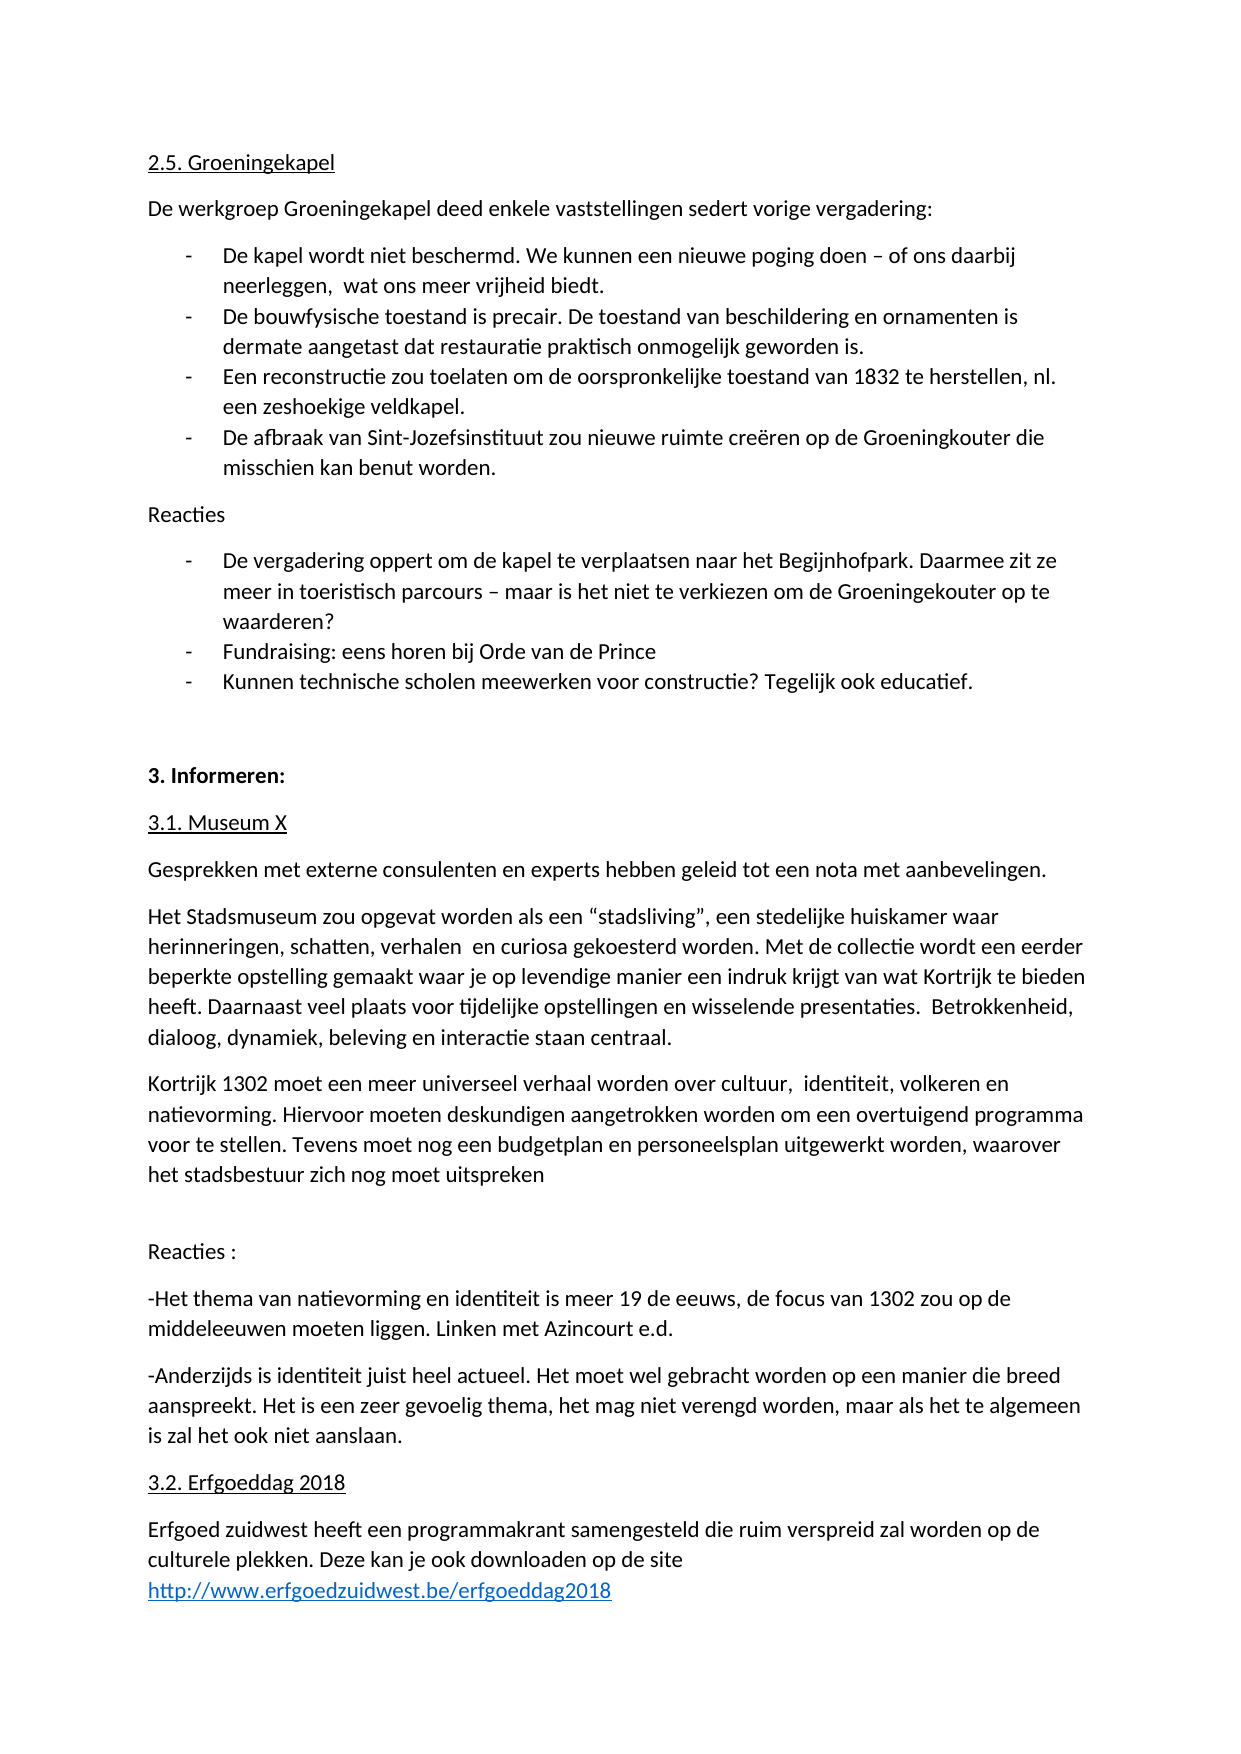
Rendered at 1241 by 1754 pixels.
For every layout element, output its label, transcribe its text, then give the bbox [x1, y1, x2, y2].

text -Het thema van natievorming en identiteit is meer 19 de eeuws, de focus van 1302 zou op de middeleeuwen moeten liggen. Linken met Azincourt e.d. [148, 1284, 1093, 1342]
list De afbraak van Sint-Jozefsinstituut zou nieuwe ruimte creëren op de Groeningkouter die misschien kan benut worden. [185, 423, 1093, 481]
text 2.5. Groeningekapel [148, 148, 1093, 176]
text Gesprekken met externe consulenten en experts hebben geleid tot een nota met aanbevelingen. [148, 855, 1093, 883]
text De werkgroep Groeningekapel deed enkele vaststellingen sedert vorige vergadering: [148, 194, 1093, 222]
text Reacties [148, 500, 1093, 528]
text 3. Informeren: [148, 761, 1093, 789]
text 3.2. Erfgoeddag 2018 [148, 1468, 1093, 1496]
list De vergadering oppert om de kapel te verplaatsen naar het Begijnhofpark. Daarmee zit ze meer in toeristisch parcours – maar is het niet te verkiezen om de Groeningekouter op te waarderen? [185, 547, 1093, 635]
list De kapel wordt niet beschermd. We kunnen een nieuwe poging doen – of ons daarbij neerleggen, wat ons meer vrijheid biedt. [185, 241, 1093, 299]
text 3.1. Museum X [148, 808, 1093, 836]
list Een reconstructie zou toelaten om de oorspronkelijke toestand van 1832 te herstellen, nl. een zeshoekige veldkapel. [185, 362, 1093, 420]
text Reacties : [148, 1237, 1093, 1265]
text -Anderzijds is identiteit juist heel actueel. Het moet wel gebracht worden op een manier die breed aanspreekt. Het is een zeer gevoelig thema, het mag niet verengd worden, maar als het te algemeen is zal het ook niet aanslaan. [148, 1361, 1093, 1449]
list De bouwfysische toestand is precair. De toestand van beschildering en ornamenten is dermate aangetast dat restauratie praktisch onmogelijk geworden is. [185, 302, 1093, 360]
text Erfgoed zuidwest heeft een programmakrant samengesteld die ruim verspreid zal worden op de culturele plekken. Deze kan je ook downloaden op de site http://www.erfgoedzuidwest.be/erfgoeddag2018 [148, 1515, 1093, 1604]
list Kunnen technische scholen meewerken voor constructie? Tegelijk ook educatief. [185, 667, 1093, 695]
list Fundraising: eens horen bij Orde van de Prince [185, 637, 1093, 665]
text Het Stadsmuseum zou opgevat worden als een “stadsliving”, een stedelijke huiskamer waar herinneringen, schatten, verhalen en curiosa gekoesterd worden. Met de collectie wordt een eerder beperkte opstelling gemaakt waar je op levendige manier een indruk krijgt van wat Kortrijk te bieden heeft. Daarnaast veel plaats voor tijdelijke opstellingen en wisselende presentaties. Betrokkenheid, dialoog, dynamiek, beleving en interactie staan centraal. [148, 902, 1093, 1051]
text Kortrijk 1302 moet een meer universeel verhaal worden over cultuur, identiteit, volkeren en natievorming. Hiervoor moeten deskundigen aangetrokken worden om een overtuigend programma voor te stellen. Tevens moet nog een budgetplan en personeelsplan uitgewerkt worden, waarover het stadsbestuur zich nog moet uitspreken [148, 1069, 1093, 1218]
